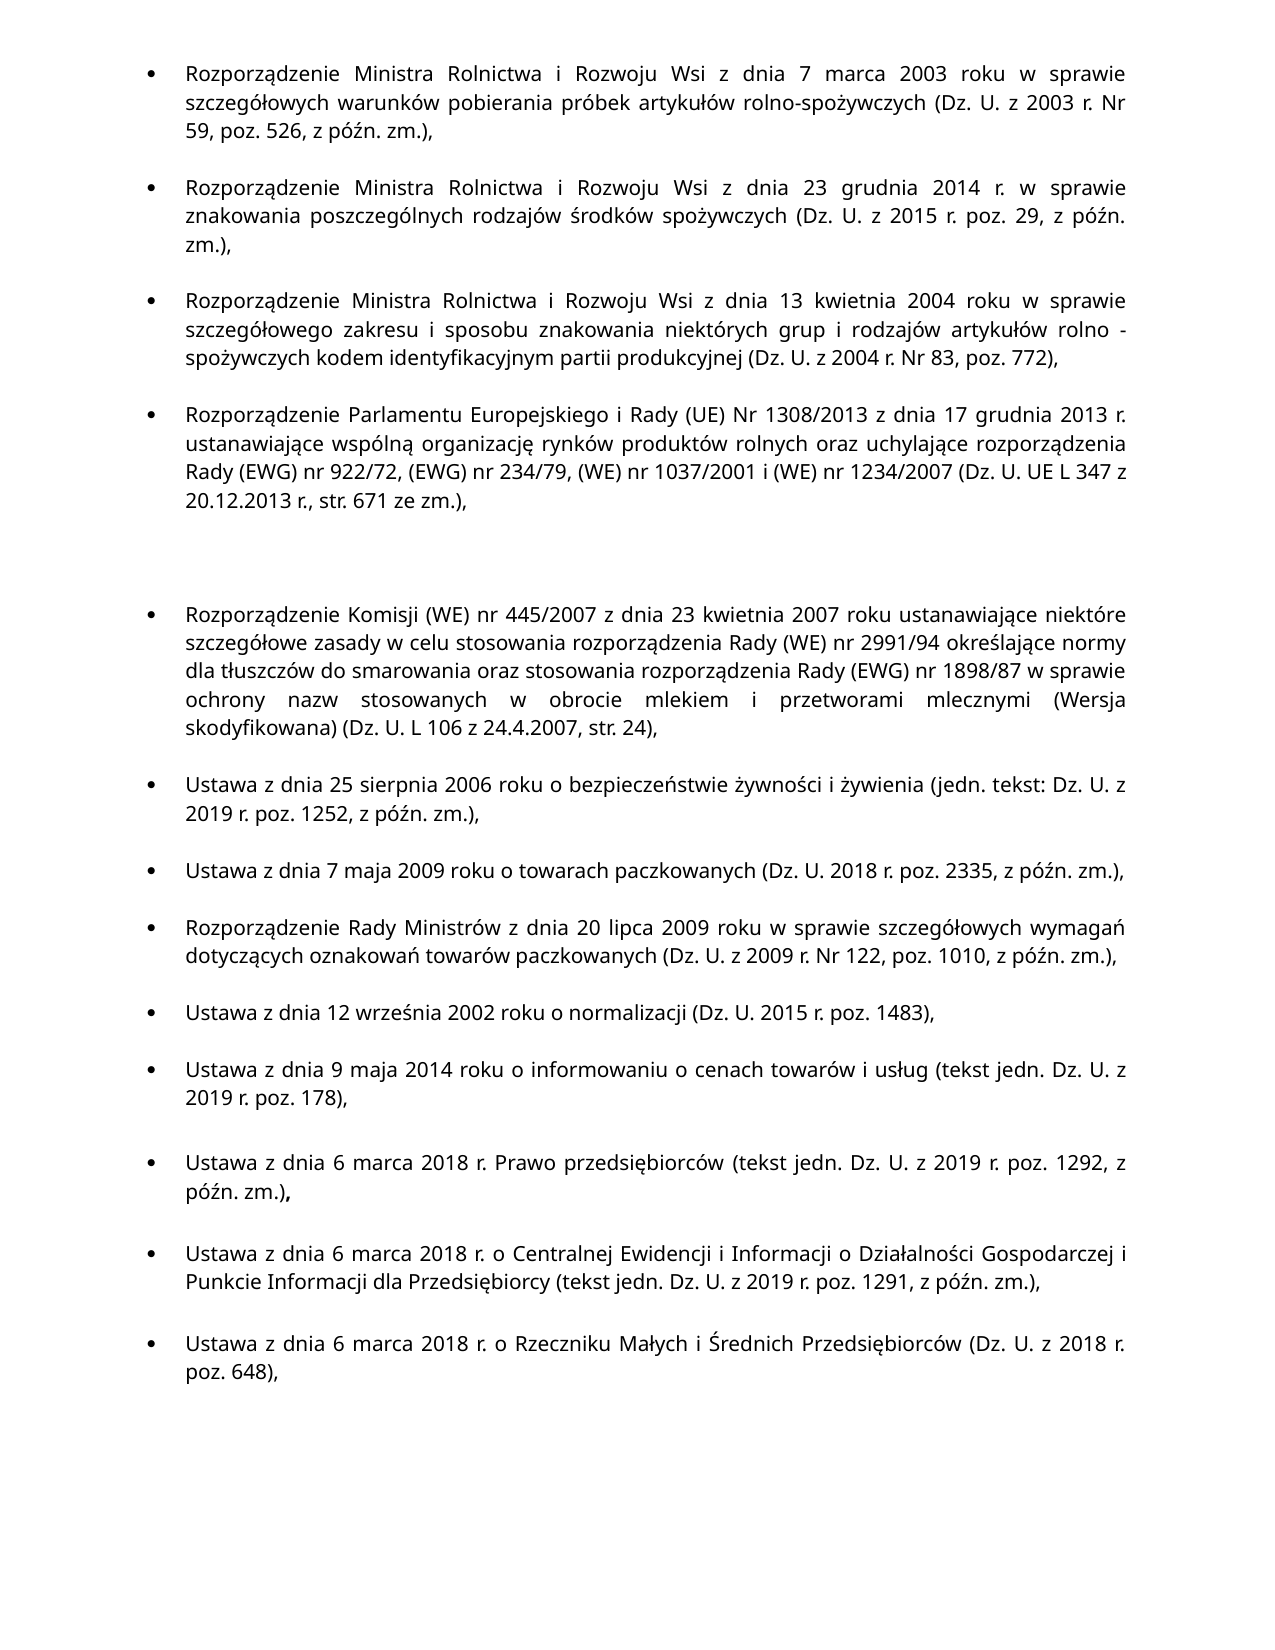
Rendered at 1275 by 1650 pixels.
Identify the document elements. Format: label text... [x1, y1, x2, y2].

list Ustawa z dnia 25 sierpnia 2006 roku o bezpieczeństwie żywności i żywienia (jedn. tekst: Dz. U. z 2019 r. poz. 1252, z późn. zm.), [148, 770, 1127, 827]
list Rozporządzenie Ministra Rolnictwa i Rozwoju Wsi z dnia 13 kwietnia 2004 roku w sprawie szczegółowego zakresu i sposobu znakowania niektórych grup i rodzajów artykułów rolno -spożywczych kodem identyfikacyjnym partii produkcyjnej (Dz. U. z 2004 r. Nr 83, poz. 772), [148, 287, 1127, 372]
list Rozporządzenie Ministra Rolnictwa i Rozwoju Wsi z dnia 23 grudnia 2014 r. w sprawie znakowania poszczególnych rodzajów środków spożywczych (Dz. U. z 2015 r. poz. 29, z późn. zm.), [148, 173, 1127, 258]
list Rozporządzenie Parlamentu Europejskiego i Rady (UE) Nr 1308/2013 z dnia 17 grudnia 2013 r. ustanawiające wspólną organizację rynków produktów rolnych oraz uchylające rozporządzenia Rady (EWG) nr 922/72, (EWG) nr 234/79, (WE) nr 1037/2001 i (WE) nr 1234/2007 (Dz. U. UE L 347 z 20.12.2013 r., str. 671 ze zm.), [148, 400, 1127, 514]
list Rozporządzenie Ministra Rolnictwa i Rozwoju Wsi z dnia 7 marca 2003 roku w sprawie szczegółowych warunków pobierania próbek artykułów rolno-spożywczych (Dz. U. z 2003 r. Nr 59, poz. 526, z późn. zm.), [148, 59, 1127, 144]
list Ustawa z dnia 6 marca 2018 r. o Centralnej Ewidencji i Informacji o Działalności Gospodarczej i Punkcie Informacji dla Przedsiębiorcy (tekst jedn. Dz. U. z 2019 r. poz. 1291, z późn. zm.), [148, 1239, 1127, 1296]
list Ustawa z dnia 6 marca 2018 r. Prawo przedsiębiorców (tekst jedn. Dz. U. z 2019 r. poz. 1292, z późn. zm.), [148, 1148, 1127, 1205]
list Rozporządzenie Komisji (WE) nr 445/2007 z dnia 23 kwietnia 2007 roku ustanawiające niektóre szczegółowe zasady w celu stosowania rozporządzenia Rady (WE) nr 2991/94 określające normy dla tłuszczów do smarowania oraz stosowania rozporządzenia Rady (EWG) nr 1898/87 w sprawie ochrony nazw stosowanych w obrocie mlekiem i przetworami mlecznymi (Wersja skodyfikowana) (Dz. U. L 106 z 24.4.2007, str. 24), [148, 600, 1127, 742]
list Ustawa z dnia 12 września 2002 roku o normalizacji (Dz. U. 2015 r. poz. 1483), [148, 998, 1127, 1026]
list Ustawa z dnia 6 marca 2018 r. o Rzeczniku Małych i Średnich Przedsiębiorców (Dz. U. z 2018 r. poz. 648), [148, 1329, 1127, 1386]
list Rozporządzenie Rady Ministrów z dnia 20 lipca 2009 roku w sprawie szczegółowych wymagań dotyczących oznakowań towarów paczkowanych (Dz. U. z 2009 r. Nr 122, poz. 1010, z późn. zm.), [148, 913, 1127, 969]
list Ustawa z dnia 9 maja 2014 roku o informowaniu o cenach towarów i usług (tekst jedn. Dz. U. z 2019 r. poz. 178), [148, 1055, 1127, 1112]
list Ustawa z dnia 7 maja 2009 roku o towarach paczkowanych (Dz. U. 2018 r. poz. 2335, z późn. zm.), [148, 856, 1127, 884]
